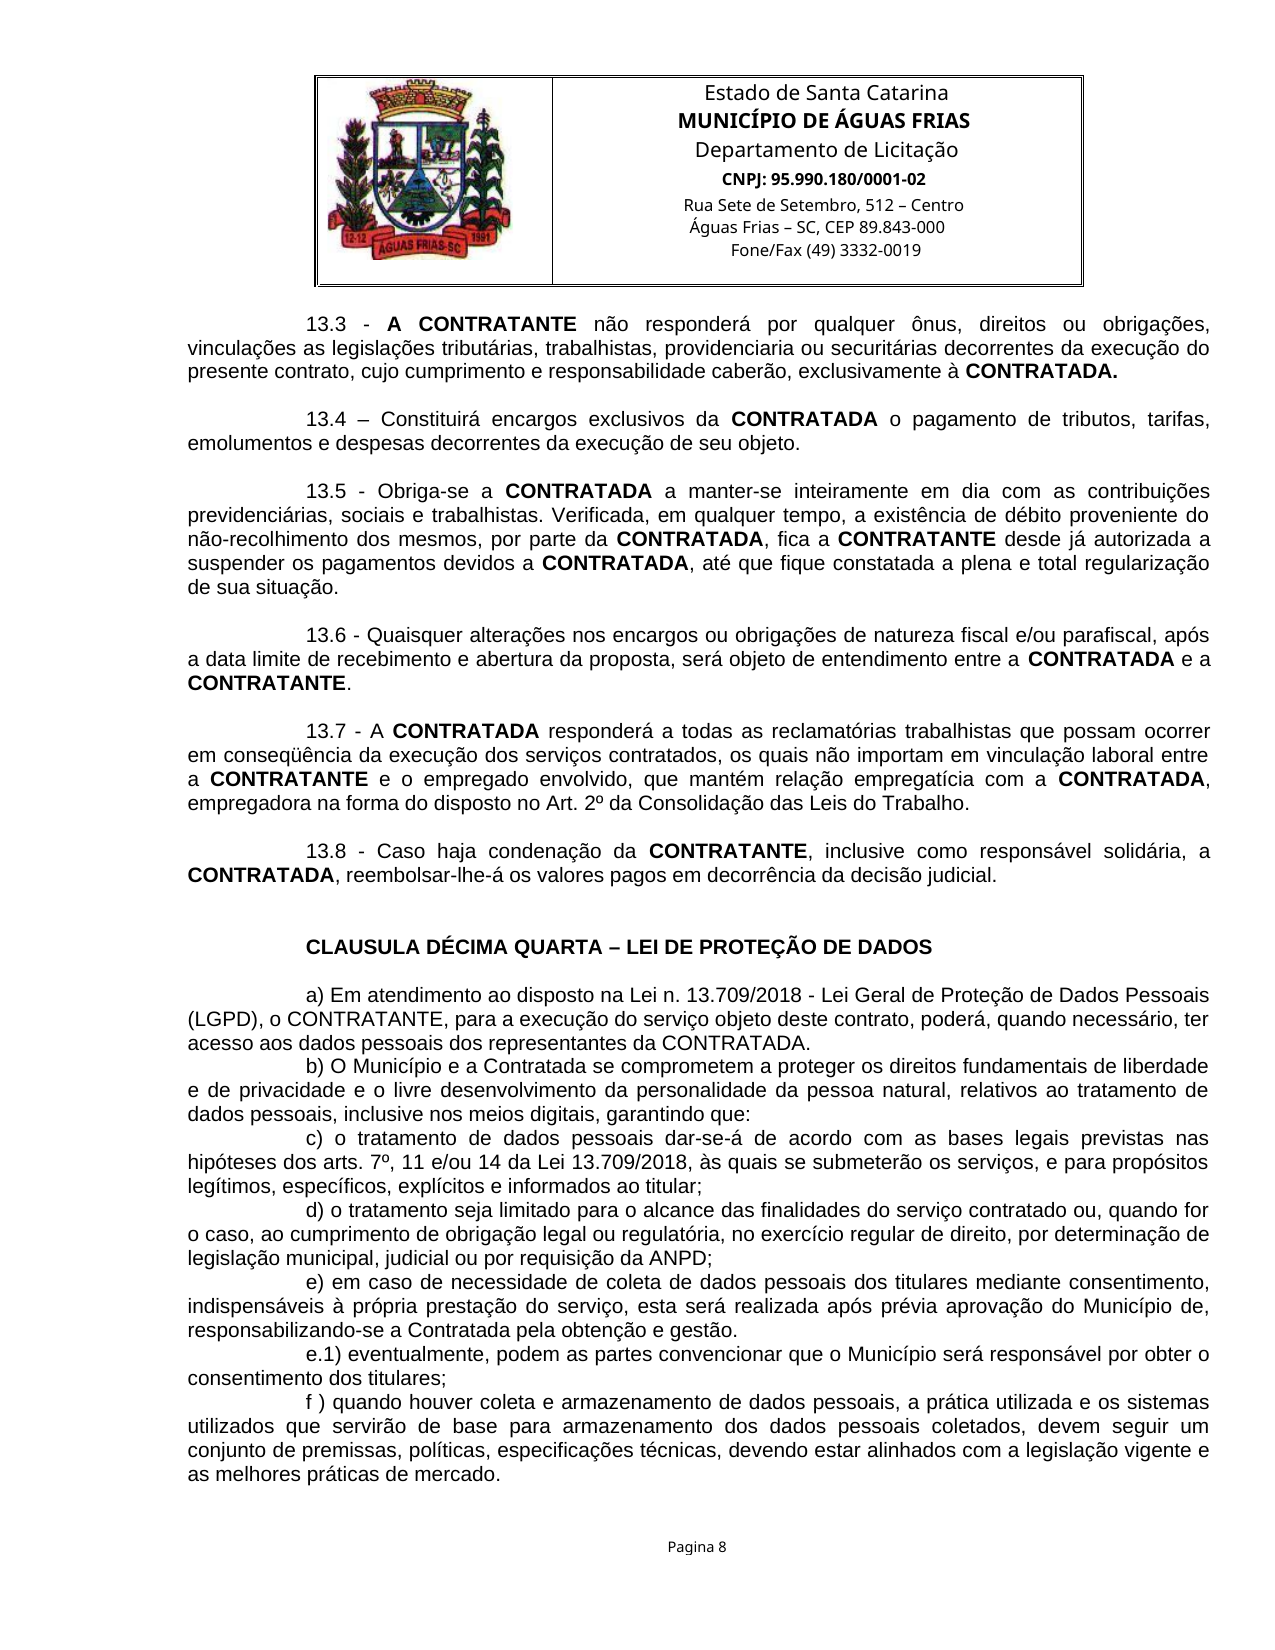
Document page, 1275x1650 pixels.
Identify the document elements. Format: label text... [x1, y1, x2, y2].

text 13.7 - A CONTRATADA responderá a todas as reclamatórias trabalhistas que possam ocorrer em conseqüência da execução dos serviços contratados, os quais não importam em vinculação laboral entre a CONTRATANTE e o empregado envolvido, que mantém relação empregatícia com a CONTRATADA, empregadora na forma do disposto no Art. 2º da Consolidação das Leis do Trabalho. [187, 719, 1211, 815]
text 13.3 - A CONTRATANTE não responderá por qualquer ônus, direitos ou obrigações, vinculações as legislações tributárias, trabalhistas, providenciaria ou securitárias decorrentes da execução do presente contrato, cujo cumprimento e responsabilidade caberão, exclusivamente à CONTRATADA. [187, 311, 1211, 383]
text e) em caso de necessidade de coleta de dados pessoais dos titulares mediante consentimento, indispensáveis à própria prestação do serviço, esta será realizada após prévia aprovação do Município de, responsabilizando-se a Contratada pela obtenção e gestão. [187, 1270, 1211, 1342]
text d) o tratamento seja limitado para o alcance das finalidades do serviço contratado ou, quando for o caso, ao cumprimento de obrigação legal ou regulatória, no exercício regular de direito, por determinação de legislação municipal, judicial ou por requisição da ANPD; [187, 1198, 1211, 1270]
picture [327, 78, 514, 260]
text 13.5 - Obriga-se a CONTRATADA a manter-se inteiramente em dia com as contribuições previdenciárias, sociais e trabalhistas. Verificada, em qualquer tempo, a existência de débito proveniente do não-recolhimento dos mesmos, por parte da CONTRATADA, fica a CONTRATANTE desde já autorizada a suspender os pagamentos devidos a CONTRATADA, até que fique constatada a plena e total regularização de sua situação. [187, 479, 1211, 599]
text 13.6 - Quaisquer alterações nos encargos ou obrigações de natureza fiscal e/ou parafiscal, após a data limite de recebimento e abertura da proposta, será objeto de entendimento entre a CONTRATADA e a CONTRATANTE. [187, 623, 1211, 695]
text 13.8 - Caso haja condenação da CONTRATANTE, inclusive como responsável solidária, a CONTRATADA, reembolsar-lhe-á os valores pagos em decorrência da decisão judicial. [187, 839, 1211, 887]
text c) o tratamento de dados pessoais dar-se-á de acordo com as bases legais previstas nas hipóteses dos arts. 7º, 11 e/ou 14 da Lei 13.709/2018, às quais se submeterão os serviços, e para propósitos legítimos, específicos, explícitos e informados ao titular; [187, 1126, 1211, 1198]
text a) Em atendimento ao disposto na Lei n. 13.709/2018 - Lei Geral de Proteção de Dados Pessoais (LGPD), o CONTRATANTE, para a execução do serviço objeto deste contrato, poderá, quando necessário, ter acesso aos dados pessoais dos representantes da CONTRATADA. [187, 982, 1211, 1054]
text f ) quando houver coleta e armazenamento de dados pessoais, a prática utilizada e os sistemas utilizados que servirão de base para armazenamento dos dados pessoais coletados, devem seguir um conjunto de premissas, políticas, especificações técnicas, devendo estar alinhados com a legislação vigente e as melhores práticas de mercado. [187, 1390, 1211, 1486]
text 13.4 – Constituirá encargos exclusivos da CONTRATADA o pagamento de tributos, tarifas, emolumentos e despesas decorrentes da execução de seu objeto. [187, 407, 1211, 455]
text e.1) eventualmente, podem as partes convencionar que o Município será responsável por obter o consentimento dos titulares; [187, 1342, 1211, 1390]
text b) O Município e a Contratada se comprometem a proteger os direitos fundamentais de liberdade e de privacidade e o livre desenvolvimento da personalidade da pessoa natural, relativos ao tratamento de dados pessoais, inclusive nos meios digitais, garantindo que: [187, 1054, 1211, 1126]
text CLAUSULA DÉCIMA QUARTA – LEI DE PROTEÇÃO DE DADOS [187, 934, 1211, 958]
